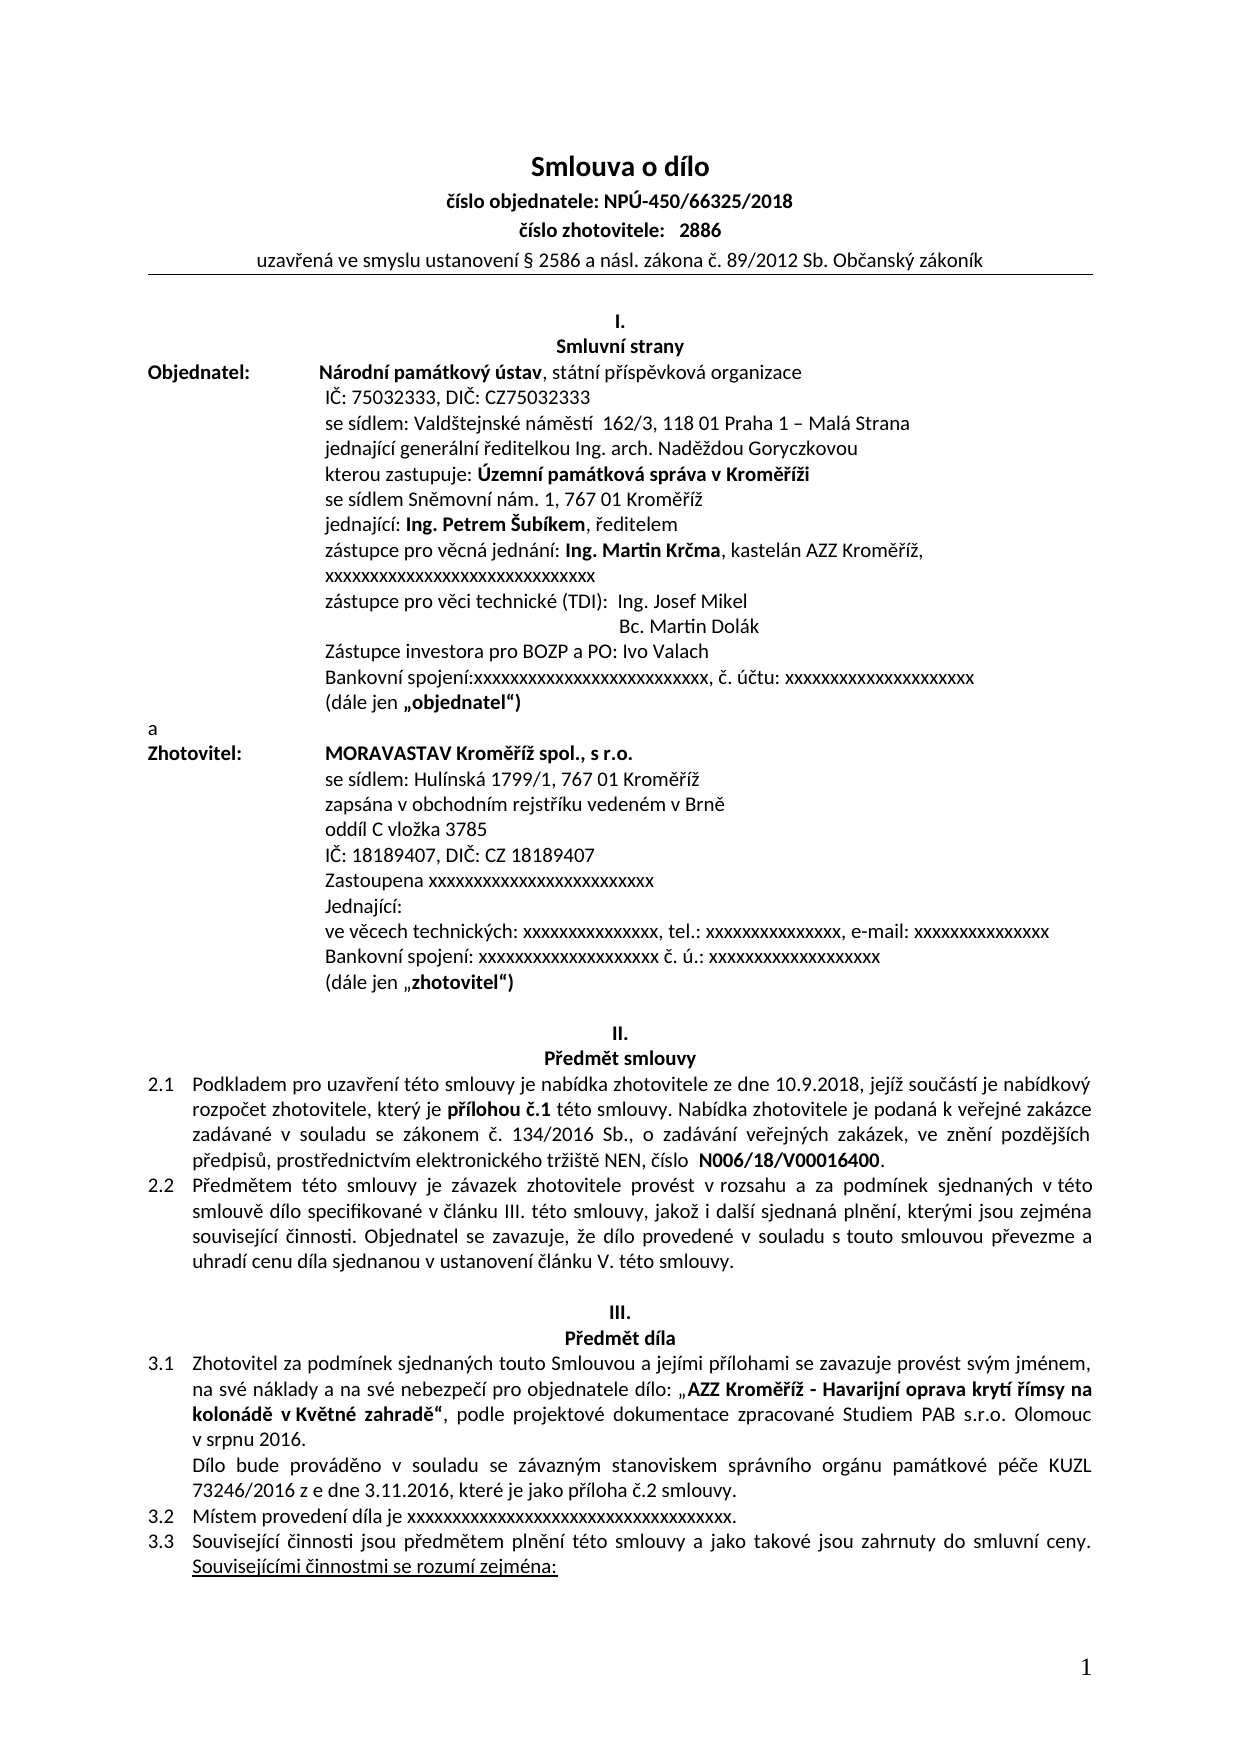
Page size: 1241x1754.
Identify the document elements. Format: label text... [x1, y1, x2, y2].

title Smluvní strany [148, 334, 1093, 359]
title II. [148, 1020, 1093, 1045]
title Předmět díla [148, 1325, 1093, 1350]
text a [148, 715, 1093, 740]
text se sídlem: Valdštejnské náměstí 162/3, 118 01 Praha 1 – Malá Strana [148, 410, 1093, 435]
text se sídlem: Hulínská 1799/1, 767 01 Kroměříž [325, 766, 1093, 791]
text IČ: 75032333, DIČ: CZ75032333 [148, 384, 1093, 410]
subtitle uzavřená ve smyslu ustanovení § násl. zákona č. 89/2012 Sb. Občanský zákoník [148, 247, 1093, 274]
subtitle Smlouva o dílo [148, 148, 1093, 183]
text ve věcech technických: xxxxxxxxxxxxxxx, tel.: xxxxxxxxxxxxxxx, e-mail: xxxxxxxxxxxxxxx [325, 918, 1093, 944]
text Zastoupena xxxxxxxxxxxxxxxxxxxxxxxxx [325, 867, 1093, 893]
text 3.3 Související činnosti jsou předmětem plnění této smlouvy a jako takové jsou zahrnuty do smluvní ceny. Souvisejícími činnostmi se rozumí zejména: [148, 1528, 1093, 1579]
text se sídlem Sněmovní nám. 1, 767 01 Kroměříž [148, 486, 1093, 512]
text jednající generální ředitelkou Ing. arch. Naděždou Goryczkovou [148, 435, 1093, 461]
text 2.1 Podkladem pro uzavření této smlouvy je nabídka zhotovitele ze dne 10.9.2018, jejíž součástí je nabídkový rozpočet zhotovitele, který je přílohou č.1 této smlouvy. Nabídka zhotovitele je podaná k veřejné zakázce zadávané v souladu se zákonem č. 134/2016 Sb., o zadávání veřejných zakázek, ve znění pozdějších předpisů, prostřednictvím elektronického tržiště NEN, číslo N006/18/V00016400. [148, 1071, 1093, 1172]
text 3.1 Zhotovitel za podmínek sjednaných touto Smlouvou a jejími přílohami se zavazuje provést svým jménem, na své náklady a na své nebezpečí pro objednatele dílo: „AZZ Kroměříž - Havarijní oprava krytí římsy na kolonádě v Květné zahradě“, podle projektové dokumentace zpracované Studiem PAB s.r.o. Olomouc v srpnu 2016. [148, 1350, 1093, 1452]
text (dále jen „objednatel“) [148, 689, 1093, 715]
title Předmět smlouvy [148, 1045, 1093, 1071]
text zapsána v obchodním rejstříku vedeném v Brně [325, 791, 1093, 817]
text Objednatel: Národní památkový ústav, státní příspěvková organizace [148, 359, 1093, 384]
text oddíl C vložka 3785 [325, 817, 1093, 842]
text Bankovní spojení: xxxxxxxxxxxxxxxxxxxx č. ú.: xxxxxxxxxxxxxxxxxxx [325, 944, 1093, 969]
text Bc. Martin Dolák [148, 613, 1093, 639]
text zástupce pro věci technické (TDI): Ing. Josef Mikel [148, 588, 1093, 613]
subtitle číslo objednatele: NPÚ-450/66325/2018 [148, 188, 1092, 214]
text 2.2 Předmětem této smlouvy je závazek zhotovitele provést v rozsahu a za podmínek sjednaných v této smlouvě dílo specifikované v článku III. této smlouvy, jakož i další sjednaná plnění, kterými jsou zejména související činnosti. Objednatel se zavazuje, že dílo provedené v souladu s touto smlouvou převezme a uhradí cenu díla sjednanou v ustanovení článku V. této smlouvy. [148, 1172, 1093, 1274]
text Zástupce investora pro BOZP a PO: Ivo Valach [148, 639, 1093, 664]
text Bankovní spojení:xxxxxxxxxxxxxxxxxxxxxxxxxx, č. účtu: xxxxxxxxxxxxxxxxxxxxx [148, 664, 1093, 689]
text xxxxxxxxxxxxxxxxxxxxxxxxxxxxxx [325, 562, 1093, 588]
text číslo zhotovitele: 2886 [148, 218, 1093, 243]
text zástupce pro věcná jednání: Ing. Martin Krčma, kastelán AZZ Kroměříž, [325, 537, 1093, 562]
text Zhotovitel: MORAVASTAV Kroměříž spol., s r.o. [148, 740, 1093, 766]
text kterou zastupuje: Územní památková správa v Kroměříži [202, 461, 1093, 486]
title III. [148, 1299, 1093, 1325]
text Jednající: [325, 893, 1093, 918]
text Dílo bude prováděno v souladu se závazným stanoviskem správního orgánu památkové péče KUZL 73246/2016 z e dne 3.11.2016, které je jako příloha č.2 smlouvy. [192, 1452, 1093, 1503]
text jednající: Ing. Petrem Šubíkem, ředitelem [148, 512, 1093, 537]
text 3.2 Místem provedení díla je xxxxxxxxxxxxxxxxxxxxxxxxxxxxxxxxxxxx. [148, 1503, 1093, 1528]
text IČ: 18189407, DIČ: CZ 18189407 [325, 842, 1093, 867]
title I. [148, 308, 1093, 334]
text (dále jen „zhotovitel“) [325, 969, 1093, 994]
